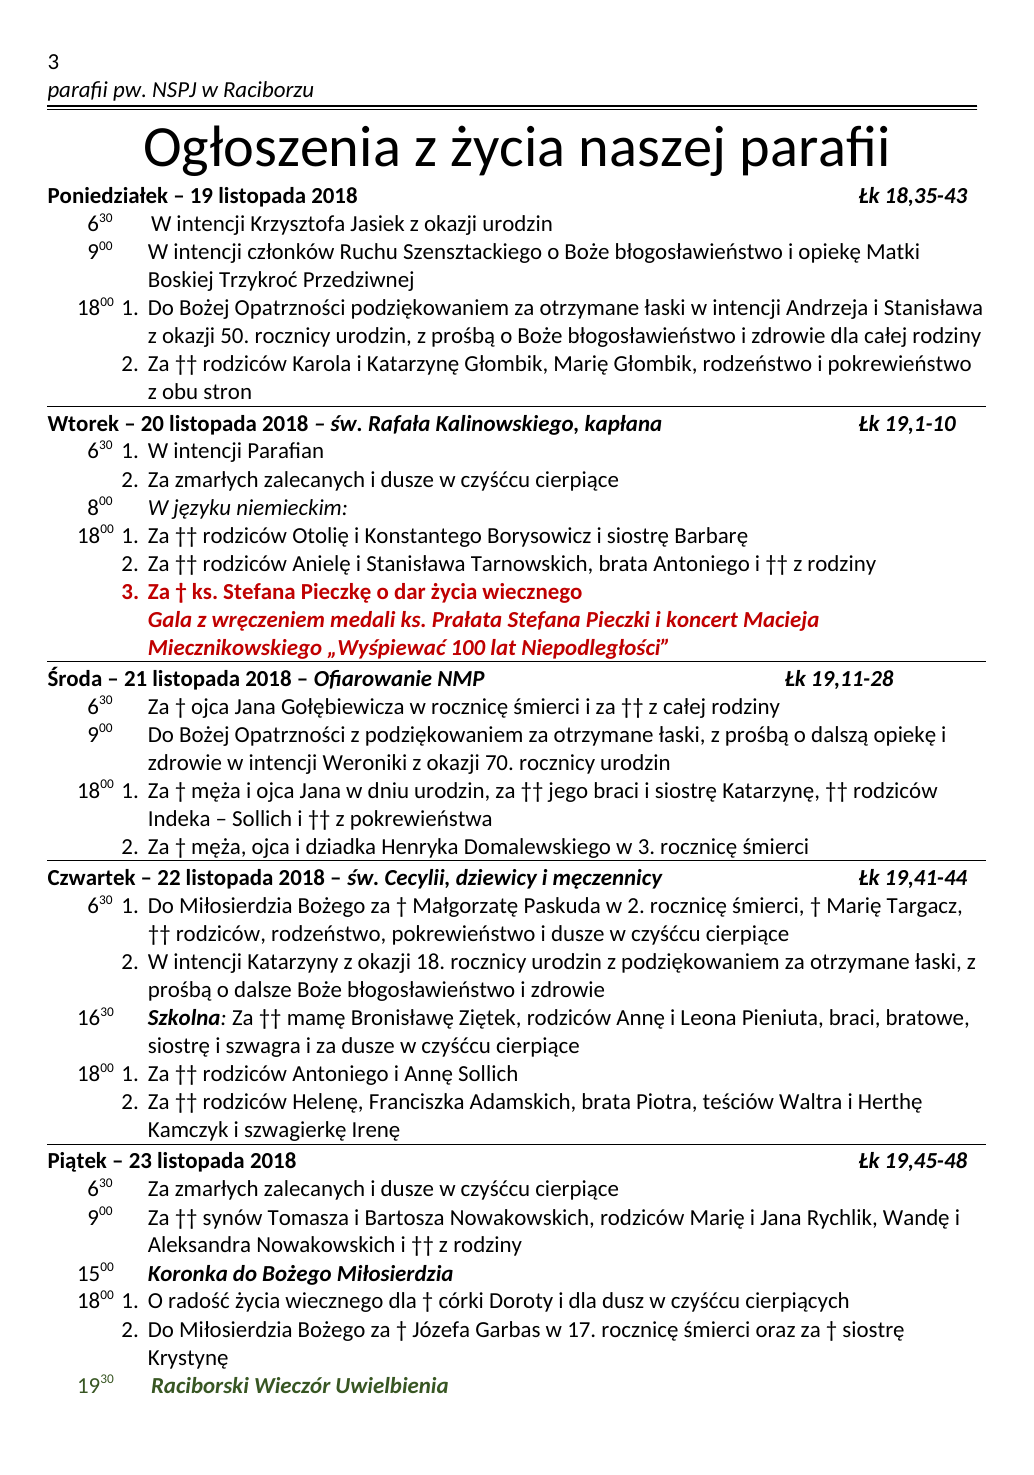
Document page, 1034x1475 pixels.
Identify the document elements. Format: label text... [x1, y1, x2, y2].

text 630 W intencji Krzysztofa Jasiek z okazji urodzin [47, 209, 986, 237]
text 1630 Szkolna: Za †† mamę Bronisławę Ziętek, rodziców Annę i Leona Pieniuta, braci, bratowe, siostrę i szwagra i za dusze w czyśćcu cierpiące [47, 1003, 986, 1059]
text 900 Do Bożej Opatrzności z podziękowaniem za otrzymane łaski, z prośbą o dalszą opiekę i zdrowie w intencji Weroniki z okazji 70. rocznicy urodzin [47, 720, 986, 776]
text 1800 1. O radość życia wiecznego dla † córki Doroty i dla dusz w czyśćcu cierpiących [47, 1287, 986, 1315]
text Poniedziałek – 19 listopada 2018 Łk 18,35-43 [47, 181, 986, 209]
text 800 W języku niemieckim: [47, 493, 986, 521]
text 630 1. Do Miłosierdzia Bożego za † Małgorzatę Paskuda w 2. rocznicę śmierci, † Marię Targacz, †† rodziców, rodzeństwo, pokrewieństwo i dusze w czyśćcu cierpiące [47, 891, 986, 947]
text 1500 Koronka do Bożego Miłosierdzia [47, 1259, 986, 1287]
text Gala z wręczeniem medali ks. Prałata Stefana Pieczki i koncert Macieja Miecznikowskiego „Wyśpiewać 100 lat Niepodległości” [47, 605, 986, 661]
text 630 1. W intencji Parafian [47, 437, 986, 465]
text Ogłoszenia z życia naszej parafii [47, 110, 986, 181]
text Czwartek – 22 listopada 2018 – św. Cecylii, dziewicy i męczennicy Łk 19,41-44 [47, 861, 986, 891]
text 1800 1. Za †† rodziców Antoniego i Annę Sollich [47, 1059, 986, 1087]
text 3. Za † ks. Stefana Pieczkę o dar życia wiecznego [47, 577, 986, 605]
text 900 Za †† synów Tomasza i Bartosza Nowakowskich, rodziców Marię i Jana Rychlik, Wandę i Aleksandra Nowakowskich i †† z rodziny [47, 1203, 986, 1259]
text 1800 1. Za †† rodziców Otolię i Konstantego Borysowicz i siostrę Barbarę [47, 521, 986, 549]
text 630 Za † ojca Jana Gołębiewicza w rocznicę śmierci i za †† z całej rodziny [47, 692, 986, 720]
text 2. Do Miłosierdzia Bożego za † Józefa Garbas w 17. rocznicę śmierci oraz za † siostrę Krystynę [47, 1315, 986, 1371]
text 2. Za zmarłych zalecanych i dusze w czyśćcu cierpiące [47, 465, 986, 493]
text Środa – 21 listopada 2018 – Ofiarowanie NMP Łk 19,11-28 [47, 662, 986, 692]
text 900 W intencji członków Ruchu Szensztackiego o Boże błogosławieństwo i opiekę Matki Boskiej Trzykroć Przedziwnej [47, 237, 986, 293]
text Piątek – 23 listopada 2018 Łk 19,45-48 [47, 1145, 986, 1174]
text 2. Za †† rodziców Karola i Katarzynę Głombik, Marię Głombik, rodzeństwo i pokrewieństwo z obu stron [47, 349, 986, 406]
text 1800 1. Do Bożej Opatrzności podziękowaniem za otrzymane łaski w intencji Andrzeja i Stanisława z okazji 50. rocznicy urodzin, z prośbą o Boże błogosławieństwo i zdrowie dla całej rodziny [47, 293, 986, 349]
text 2. W intencji Katarzyny z okazji 18. rocznicy urodzin z podziękowaniem za otrzymane łaski, z prośbą o dalsze Boże błogosławieństwo i zdrowie [47, 947, 986, 1003]
text 2. Za †† rodziców Helenę, Franciszka Adamskich, brata Piotra, teściów Waltra i Herthę Kamczyk i szwagierkę Irenę [47, 1087, 986, 1143]
text 2. Za †† rodziców Anielę i Stanisława Tarnowskich, brata Antoniego i †† z rodziny [47, 549, 986, 577]
text 630 Za zmarłych zalecanych i dusze w czyśćcu cierpiące [47, 1174, 986, 1203]
text 1930 Raciborski Wieczór Uwielbienia [47, 1371, 986, 1399]
text Wtorek – 20 listopada 2018 – św. Rafała Kalinowskiego, kapłana Łk 19,1-10 [47, 407, 986, 437]
text 2. Za † męża, ojca i dziadka Henryka Domalewskiego w 3. rocznicę śmierci [47, 832, 986, 860]
text 1800 1. Za † męża i ojca Jana w dniu urodzin, za †† jego braci i siostrę Katarzynę, †† rodziców Indeka – Sollich i †† z pokrewieństwa [47, 776, 986, 832]
